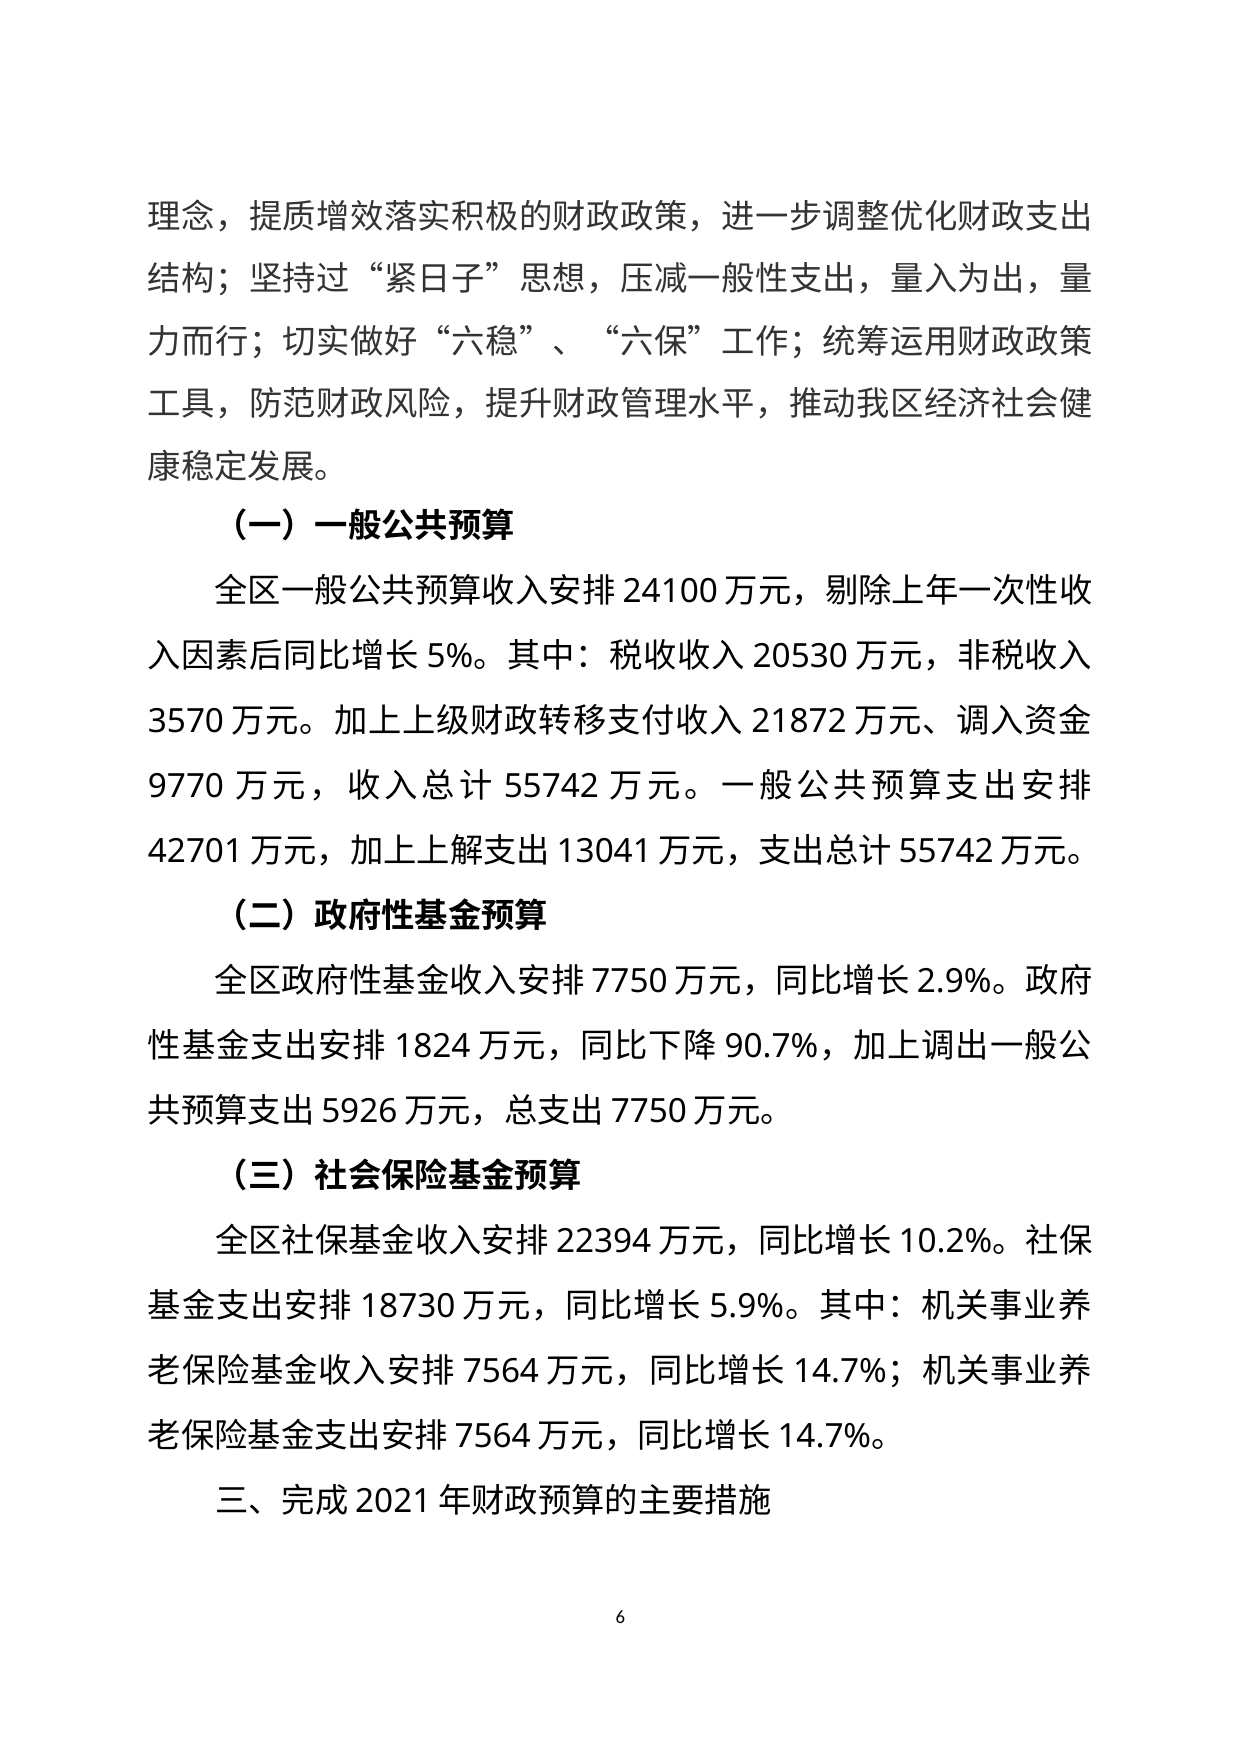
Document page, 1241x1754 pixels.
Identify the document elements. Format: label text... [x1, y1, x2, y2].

text （一）一般公共预算 [148, 491, 1092, 556]
text （二）政府性基金预算 [148, 881, 1092, 946]
text 全区社保基金收入安排22394万元，同比增长10.2%。社保基金支出安排18730万元，同比增长5.9%。其中：机关事业养老保险基金收入安排7564万元，同比增长14.7%；机关事业养老保险基金支出安排7564万元，同比增长14.7%。 [148, 1206, 1092, 1466]
text 全区一般公共预算收入安排24100万元，剔除上年一次性收入因素后同比增长5%。其中：税收收入20530万元，非税收入3570万元。加上上级财政转移支付收入21872万元、调入资金9770万元，收入总计55742万元。一般公共预算支出安排42701万元，加上上解支出13041万元，支出总计55742万元。 [148, 556, 1092, 881]
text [148, 178, 1092, 491]
text （三）社会保险基金预算 [148, 1141, 1092, 1206]
text 全区政府性基金收入安排7750万元，同比增长2.9%。政府性基金支出安排1824万元，同比下降90.7%，加上调出一般公共预算支出5926万元，总支出7750万元。 [148, 946, 1092, 1141]
text 三、完成2021年财政预算的主要措施 [148, 1466, 1092, 1531]
